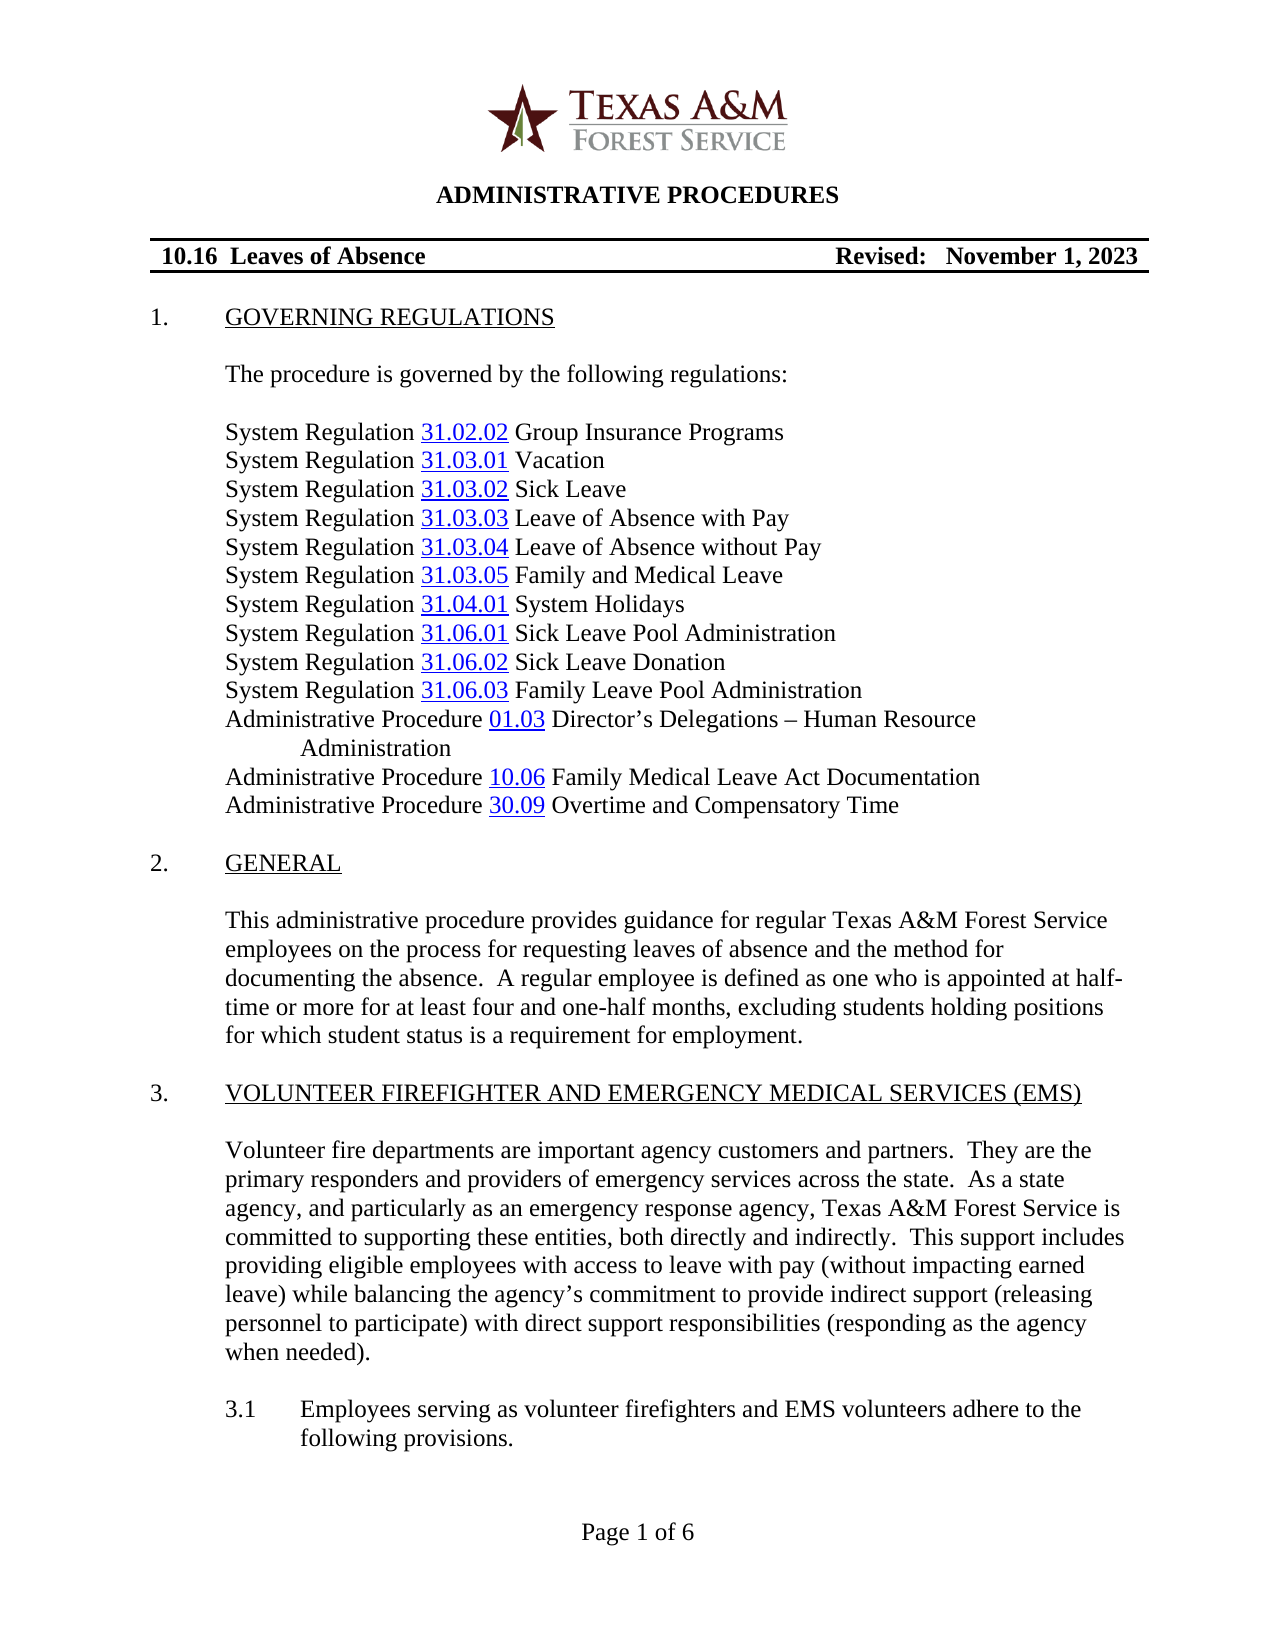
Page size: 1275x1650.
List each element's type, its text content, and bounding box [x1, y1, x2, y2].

text Administrative Procedure 30.09 Overtime and Compensatory Time [225, 791, 1125, 819]
text 2. GENERAL [150, 848, 1125, 877]
text 1. GOVERNING REGULATIONS [150, 302, 1125, 331]
text System Regulation 31.02.02 Group Insurance Programs [225, 417, 1125, 446]
text System Regulation 31.06.03 Family Leave Pool Administration [225, 676, 1125, 704]
text System Regulation 31.06.01 Sick Leave Pool Administration [225, 618, 1125, 647]
text System Regulation 31.03.05 Family and Medical Leave [225, 561, 1125, 589]
text This administrative procedure provides guidance for regular Texas A&M Forest Service employees on the process for requesting leaves of absence and the method for documenting the absence. A regular employee is defined as one who is appointed at half-time or more for at least four and one-half months, excluding students holding positions for which student status is a requirement for employment. [225, 906, 1125, 1049]
text Volunteer fire departments are important agency customers and partners. They are the primary responders and providers of emergency services across the state. As a state agency, and particularly as an emergency response agency, Texas A&M Forest Service is committed to supporting these entities, both directly and indirectly. This support includes providing eligible employees with access to leave with pay (without impacting earned leave) while balancing the agency’s commitment to provide indirect support (releasing personnel to participate) with direct support responsibilities (responding as the agency when needed). [225, 1136, 1125, 1366]
text 3.1 Employees serving as volunteer firefighters and EMS volunteers adhere to the following provisions. [225, 1394, 1125, 1452]
text System Regulation 31.03.01 Vacation [225, 446, 1125, 474]
text ADMINISTRATIVE PROCEDURES [150, 181, 1125, 209]
text System Regulation 31.03.04 Leave of Absence without Pay [225, 532, 1125, 561]
table_header Revised: November 1, 2023 [754, 241, 1149, 270]
text System Regulation 31.03.03 Leave of Absence with Pay [225, 503, 1125, 532]
text System Regulation 31.06.02 Sick Leave Donation [225, 647, 1125, 676]
text The procedure is governed by the following regulations: [225, 359, 1125, 388]
text 3. VOLUNTEER FIREFIGHTER AND EMERGENCY MEDICAL SERVICES (EMS) [150, 1078, 1125, 1107]
text Administrative Procedure 01.03 Director’s Delegations – Human Resource Administration [225, 704, 1125, 762]
table_header 10.16 Leaves of Absence [150, 241, 754, 270]
text Administrative Procedure 10.06 Family Medical Leave Act Documentation [225, 762, 1125, 791]
text System Regulation 31.04.01 System Holidays [225, 589, 1125, 618]
text System Regulation 31.03.02 Sick Leave [225, 474, 1125, 503]
picture [487, 84, 788, 152]
